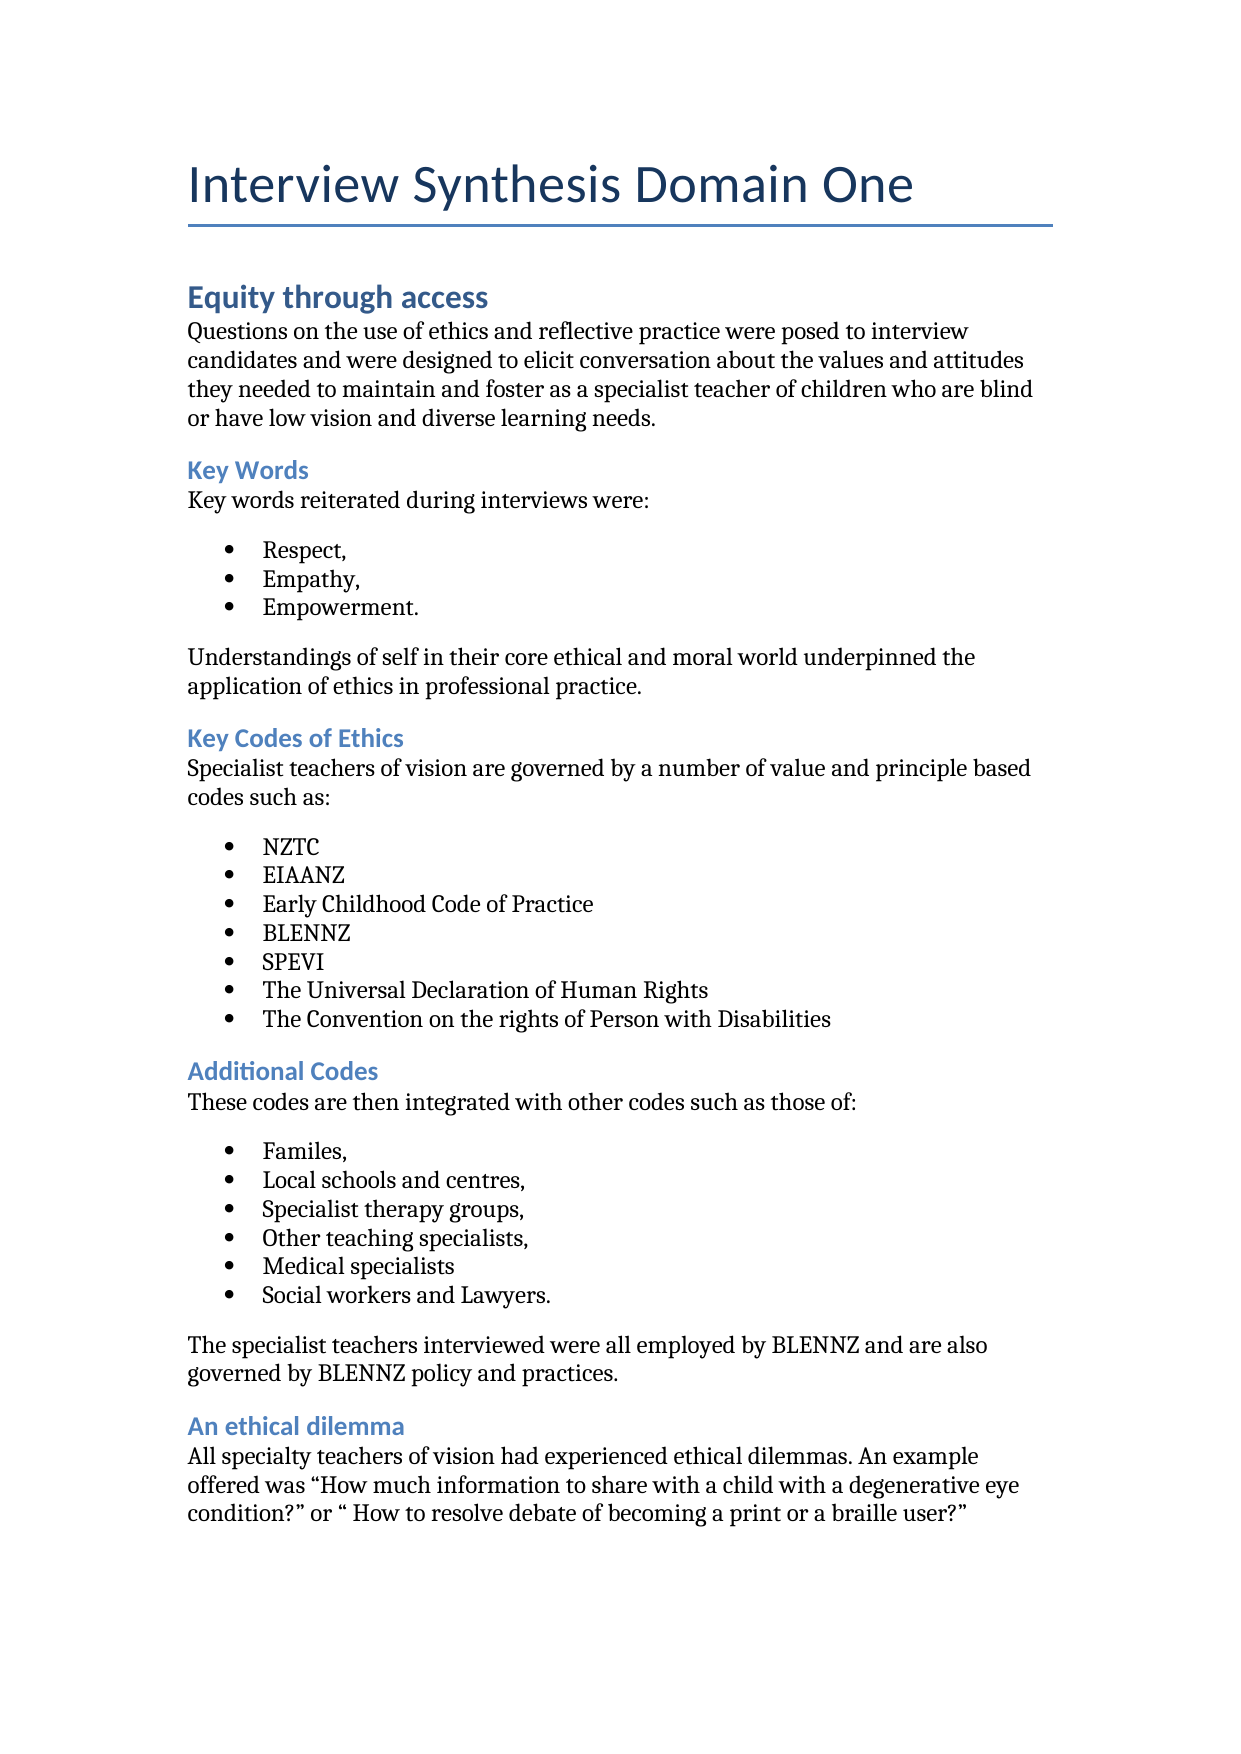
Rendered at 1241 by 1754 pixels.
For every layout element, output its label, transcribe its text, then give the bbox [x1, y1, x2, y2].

text Questions on the use of ethics and reflective practice were posed to interview candidates and were designed to elicit conversation about the values and attitudes they needed to maintain and foster as a specialist teacher of children who are blind or have low vision and diverse learning needs. [187, 317, 1053, 432]
list Social workers and Lawyers. [225, 1281, 1053, 1310]
list BLENNZ [225, 919, 1053, 947]
list Empathy, [225, 564, 1053, 593]
list Familes, [225, 1137, 1053, 1166]
text Understandings of self in their core ethical and moral world underpinned the application of ethics in professional practice. [187, 643, 1053, 700]
list Respect, [225, 536, 1053, 564]
list Local schools and centres, [225, 1166, 1053, 1195]
subtitle Key Words [187, 453, 1053, 486]
list Medical specialists [225, 1252, 1053, 1281]
title Interview Synthesis Domain One [187, 150, 1053, 227]
text All specialty teachers of vision had experienced ethical dilemmas. An example offered was “How much information to share with a child with a degenerative eye condition?” or “ How to resolve debate of becoming a print or a braille user?” [187, 1442, 1053, 1528]
list SPEVI [225, 947, 1053, 976]
subtitle An ethical dilemma [187, 1409, 1053, 1442]
subtitle Key Codes of Ethics [187, 721, 1053, 754]
text Key words reiterated during interviews were: [187, 486, 1053, 515]
list Specialist therapy groups, [225, 1195, 1053, 1223]
subtitle Equity through access [187, 277, 1053, 317]
list The Convention on the rights of Person with Disabilities [225, 1005, 1053, 1034]
list NZTC [225, 832, 1053, 861]
list Early Childhood Code of Practice [225, 890, 1053, 919]
list Empowerment. [225, 593, 1053, 622]
list EIAANZ [225, 861, 1053, 890]
text Specialist teachers of vision are governed by a number of value and principle based codes such as: [187, 754, 1053, 812]
list Other teaching specialists, [225, 1223, 1053, 1252]
text The specialist teachers interviewed were all employed by BLENNZ and are also governed by BLENNZ policy and practices. [187, 1331, 1053, 1388]
list The Universal Declaration of Human Rights [225, 976, 1053, 1005]
subtitle Additional Codes [187, 1054, 1053, 1088]
text These codes are then integrated with other codes such as those of: [187, 1088, 1053, 1116]
